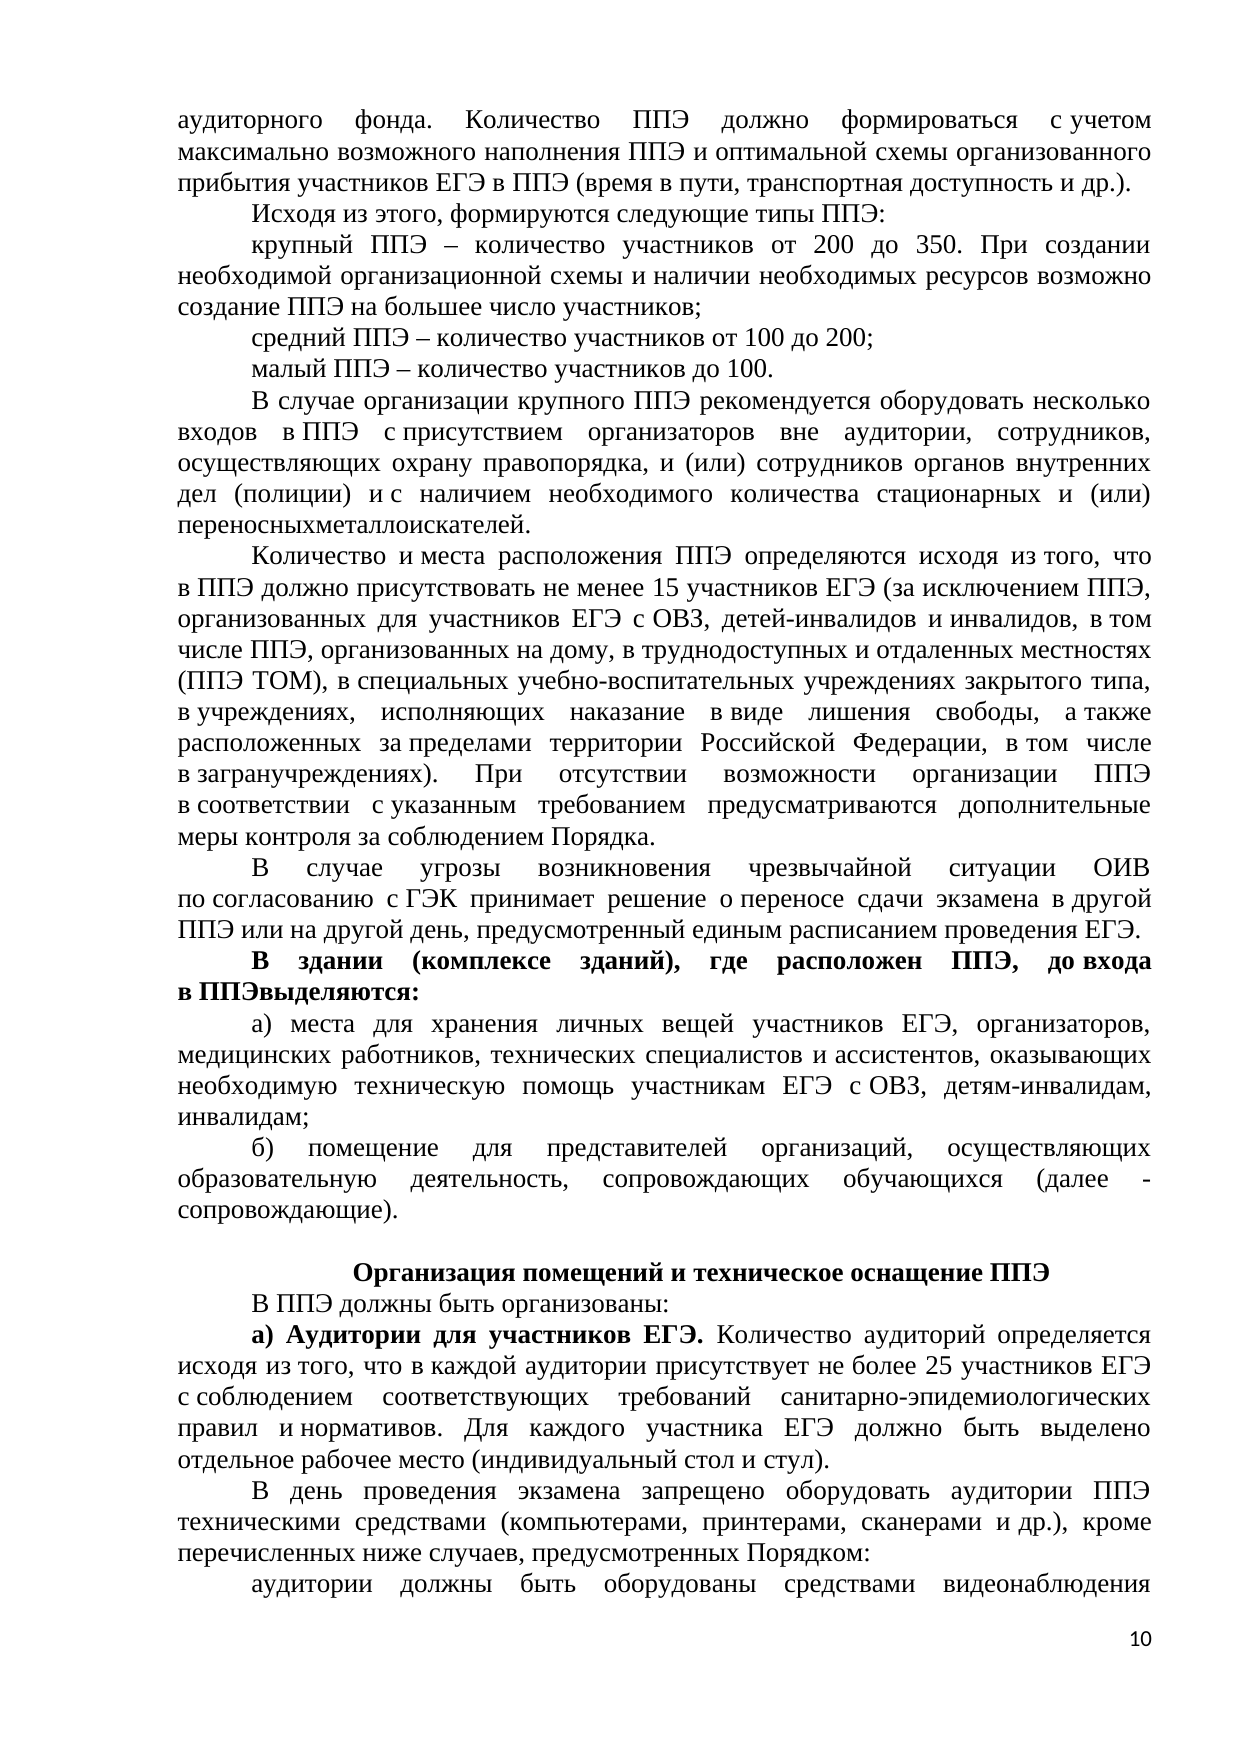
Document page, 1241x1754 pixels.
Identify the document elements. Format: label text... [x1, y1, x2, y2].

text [177, 103, 1152, 197]
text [177, 1567, 1152, 1598]
text а) Аудитории для участников ЕГЭ. Количество аудиторий определяется исходя из того, что в каждой аудитории присутствует не более 25 участников ЕГЭ с соблюдением соответствующих требований санитарно-эпидемиологических правил и нормативов. Для каждого участника ЕГЭ должно быть выделено отдельное рабочее место (индивидуальный стол и стул). [177, 1318, 1152, 1474]
text В здании (комплексе зданий), где расположен ППЭ, до входа в ППЭвыделяются: [177, 944, 1152, 1007]
text Количество и места расположения ППЭ определяются исходя из того, что в ППЭ должно присутствовать не менее 15 участников ЕГЭ (за исключением ППЭ, организованных для участников ЕГЭ с ОВЗ, детей-инвалидов и инвалидов, в том числе ППЭ, организованных на дому, в труднодоступных и отдаленных местностях (ППЭ ТОМ), в специальных учебно-воспитательных учреждениях закрытого типа, в учреждениях, исполняющих наказание в виде лишения свободы, а также расположенных за пределами территории Российской Федерации, в том числе в загранучреждениях). При отсутствии возможности организации ППЭ в соответствии с указанным требованием предусматриваются дополнительные меры контроля за соблюдением Порядка. [177, 539, 1152, 851]
text Организация помещений и техническое оснащение ППЭ [177, 1256, 1152, 1287]
text крупный ППЭ – количество участников от 200 до 350. При создании необходимой организационной схемы и наличии необходимых ресурсов возможно создание ППЭ на большее число участников; [177, 228, 1152, 321]
text В случае организации крупного ППЭ рекомендуется оборудовать несколько входов в ППЭ с присутствием организаторов вне аудитории, сотрудников, осуществляющих охрану правопорядка, и (или) сотрудников органов внутренних дел (полиции) и с наличием необходимого количества стационарных и (или) переносныхметаллоискателей. [177, 384, 1152, 539]
text средний ППЭ – количество участников от 100 до 200; [177, 321, 1152, 353]
text а) места для хранения личных вещей участников ЕГЭ, организаторов, медицинских работников, технических специалистов и ассистентов, оказывающих необходимую техническую помощь участникам ЕГЭ с ОВЗ, детям-инвалидам, инвалидам; [177, 1007, 1152, 1131]
text малый ППЭ – количество участников до 100. [177, 353, 1152, 384]
text В день проведения экзамена запрещено оборудовать аудитории ППЭ техническими средствами (компьютерами, принтерами, сканерами и др.), кроме перечисленных ниже случаев, предусмотренных Порядком: [177, 1474, 1152, 1567]
text б) помещение для представителей организаций, осуществляющих образовательную деятельность, сопровождающих обучающихся (далее - сопровождающие). [177, 1131, 1152, 1225]
text В случае угрозы возникновения чрезвычайной ситуации ОИВ по согласованию с ГЭК принимает решение о переносе сдачи экзамена в другой ППЭ или на другой день, предусмотренный единым расписанием проведения ЕГЭ. [177, 851, 1152, 944]
text В ППЭ должны быть организованы: [177, 1287, 1152, 1318]
text Исходя из этого, формируются следующие типы ППЭ: [177, 197, 1152, 228]
